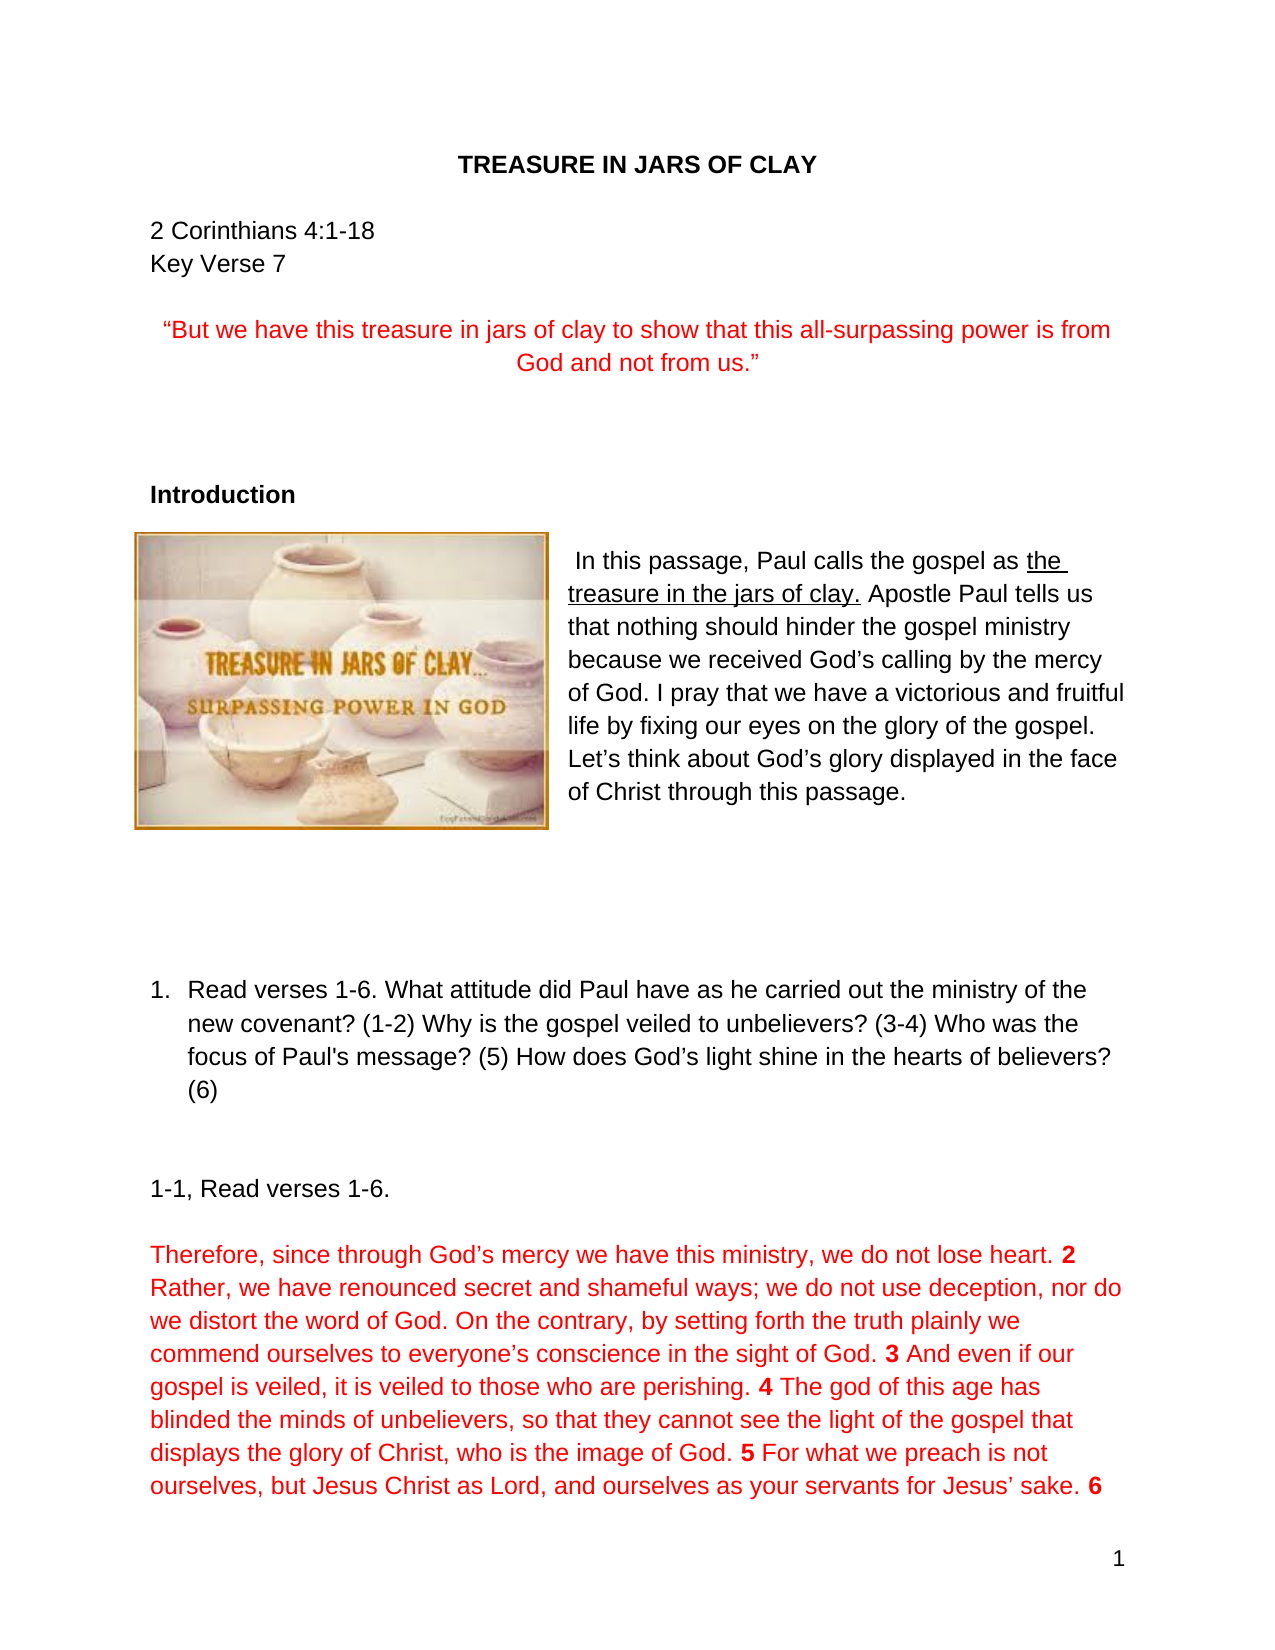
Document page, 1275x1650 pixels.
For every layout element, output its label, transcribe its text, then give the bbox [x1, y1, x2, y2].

text 1-1, Read verses 1-6. [150, 1174, 1125, 1202]
list Read verses 1-6. What attitude did Paul have as he carried out the ministry of the new covenant? (1-2) Why is the gospel veiled to unbelievers? (3-4) Who was the focus of Paul's message? (5) How does God’s light shine in the hearts of believers? (6) [150, 976, 1125, 1103]
text “But we have this treasure in jars of clay to show that this all-surpassing power is from God and not from us.” [150, 315, 1125, 377]
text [150, 1240, 1125, 1499]
picture [134, 532, 549, 830]
text TREASURE IN JARS OF CLAY [150, 150, 1125, 179]
text Key Verse 7 [150, 249, 1125, 278]
text Introduction [150, 480, 1125, 509]
text 2 Corinthians 4:1-18 [150, 216, 1125, 245]
text In this passage, Paul calls the gospel as the treasure in the jars of clay. Apostle Paul tells us that nothing should hinder the gospel ministry because we received God’s calling by the mercy of God. I pray that we have a victorious and fruitful life by fixing our eyes on the glory of the gospel. Let’s think about God’s glory displayed in the face of Christ through this passage. [549, 546, 1125, 806]
